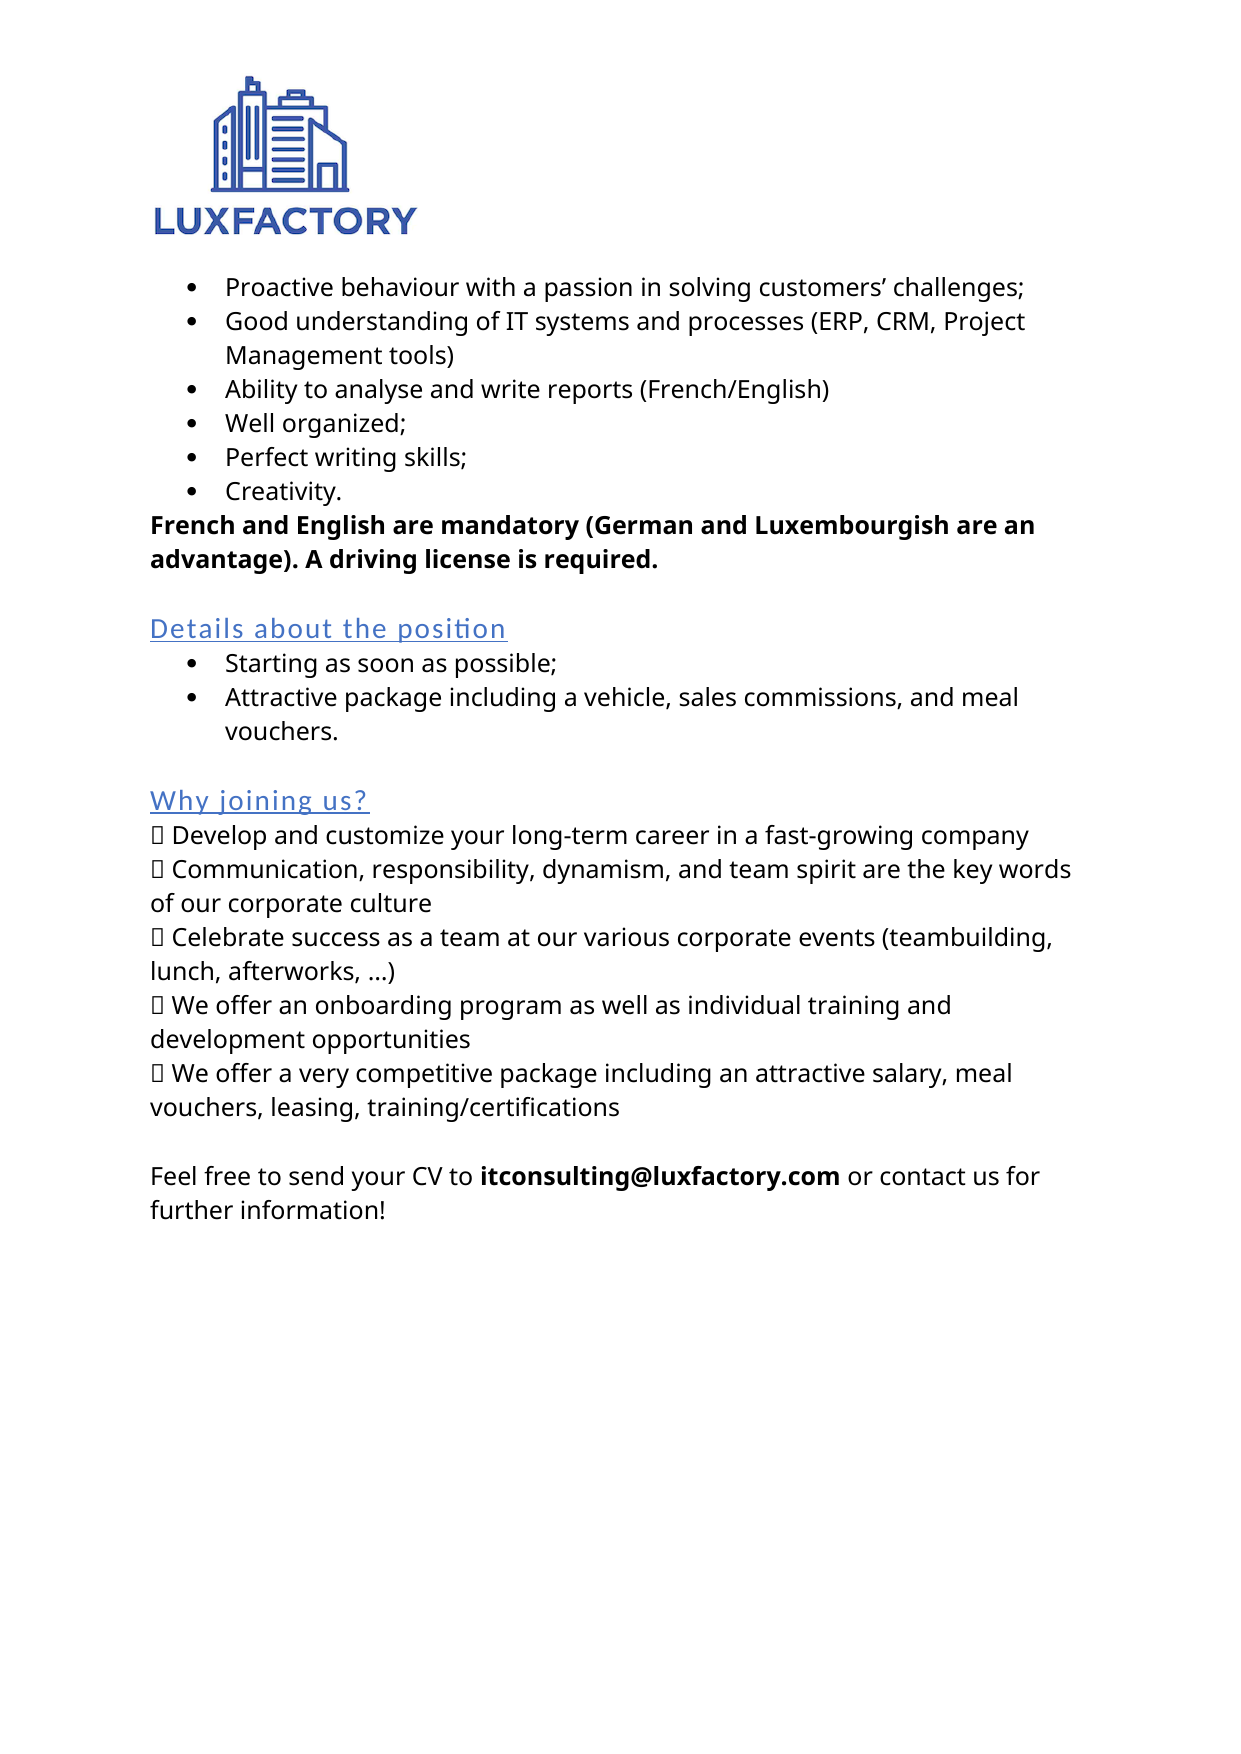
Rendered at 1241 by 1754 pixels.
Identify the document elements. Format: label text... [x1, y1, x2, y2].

text 💙 Communication, responsibility, dynamism, and team spirit are the key words of our corporate culture [150, 852, 1090, 920]
text 💙 We offer a very competitive package including an attractive salary, meal vouchers, leasing, training/certifications [150, 1056, 1090, 1124]
list Creativity. [187, 474, 1090, 508]
list Perfect writing skills; [187, 440, 1090, 474]
picture [150, 73, 419, 251]
text 💙 Develop and customize your long-term career in a fast-growing company [150, 818, 1090, 852]
list Starting as soon as possible; [187, 646, 1090, 680]
text Feel free to send your CV to itconsulting@luxfactory.com or contact us for further information! [150, 1158, 1090, 1226]
text 💙 Celebrate success as a team at our various corporate events (teambuilding, lunch, afterworks, …) [150, 920, 1090, 988]
list Ability to analyse and write reports (French/English) [187, 372, 1090, 406]
list Well organized; [187, 406, 1090, 440]
list Attractive package including a vehicle, sales commissions, and meal vouchers. [187, 680, 1090, 748]
list Proactive behaviour with a passion in solving customers’ challenges; [187, 269, 1090, 303]
text Why joining us? [150, 782, 1090, 818]
list Good understanding of IT systems and processes (ERP, CRM, Project Management tools) [187, 303, 1090, 372]
text Details about the position [150, 610, 1090, 646]
text French and English are mandatory (German and Luxembourgish are an advantage). A driving license is required. [150, 508, 1090, 576]
text 💙 We offer an onboarding program as well as individual training and development opportunities [150, 988, 1090, 1056]
